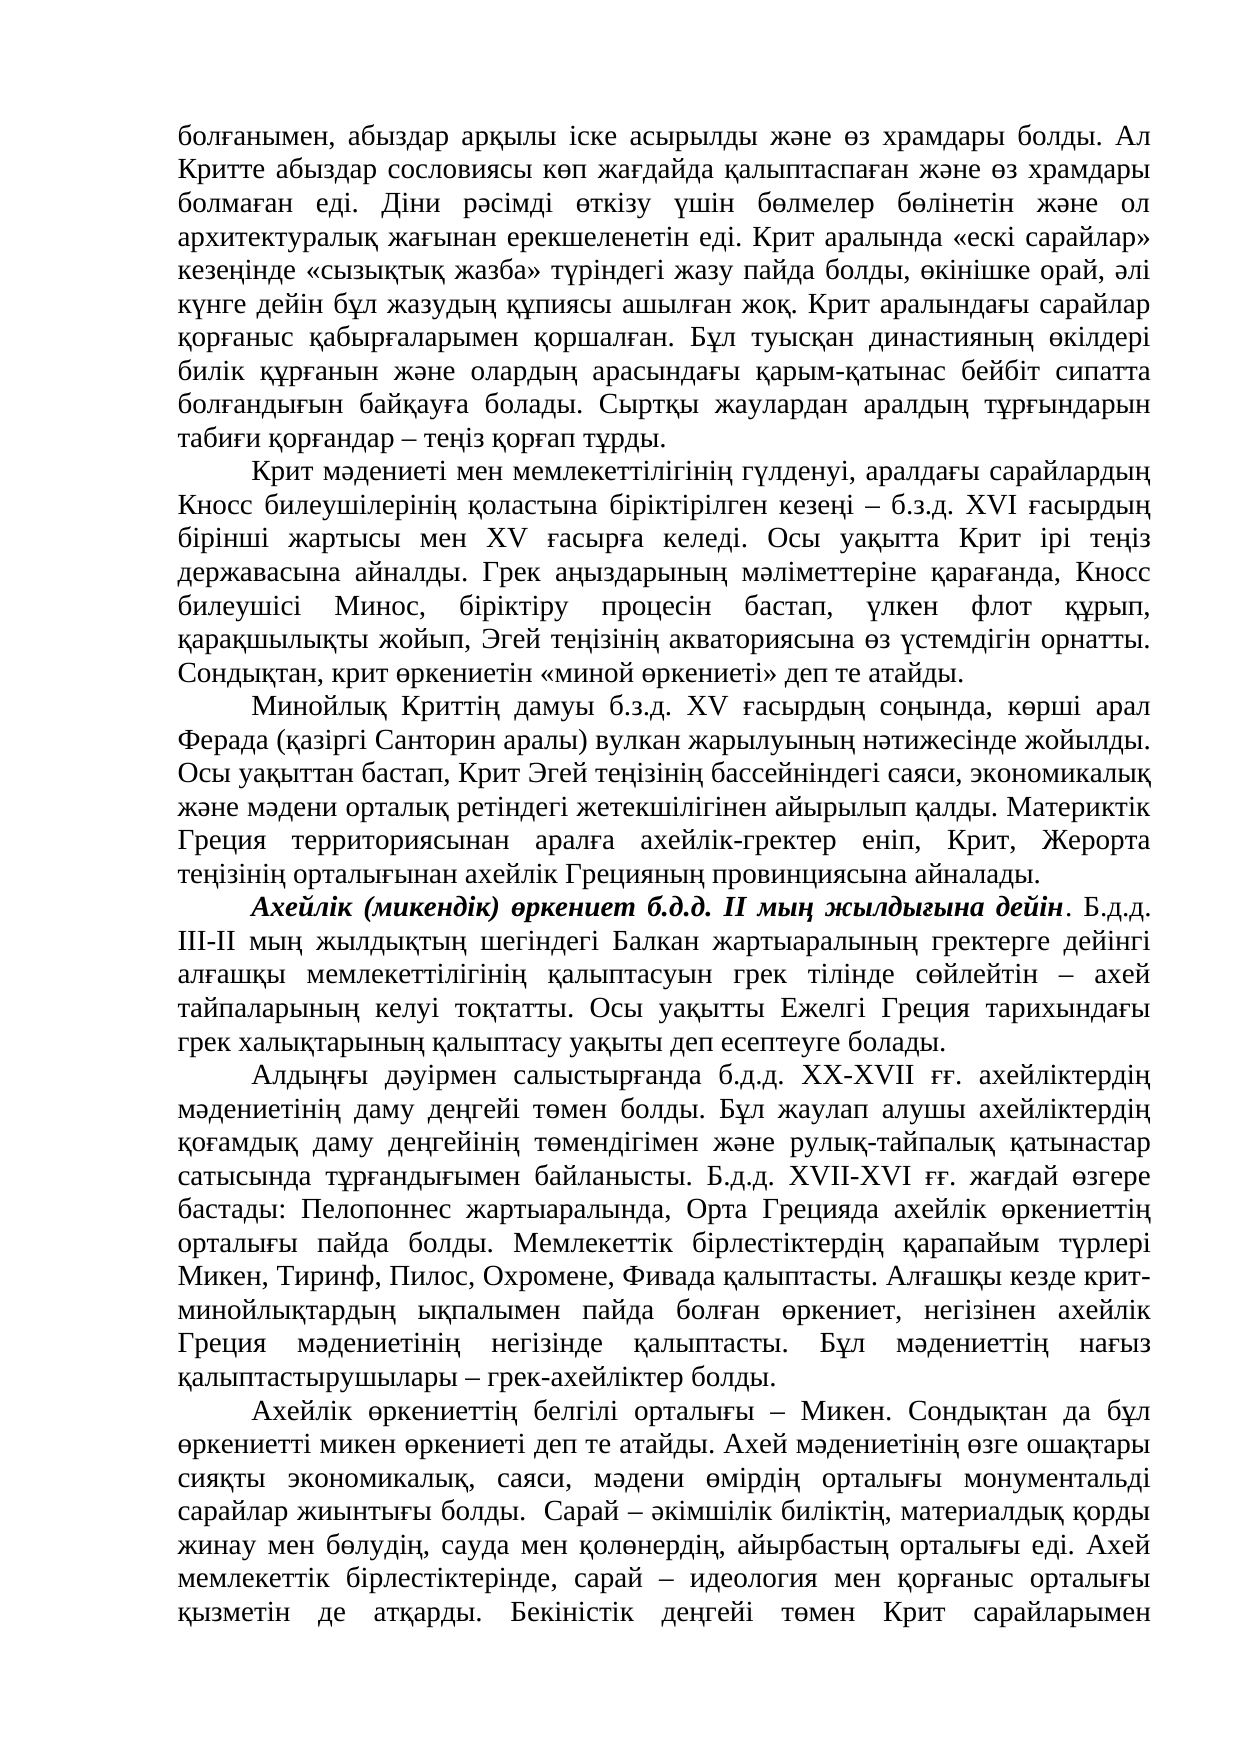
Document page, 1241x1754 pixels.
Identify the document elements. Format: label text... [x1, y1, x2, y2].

text Крит мәдениеті мен мемлекеттілігінің гүлденуі, аралдағы сарайлардың Кносс билеушілерінің қоластына біріктірілген кезеңі – б.з.д. ХVІ ғасырдың бірінші жартысы мен ХV ғасырға келеді. Осы уақытта Крит ірі теңіз державасына айналды. Грек аңыздарының мәліметтеріне қарағанда, Кносс билеушісі Минос, біріктіру процесін бастап, үлкен флот құрып, қарақшылықты жойып, Эгей теңізінің акваториясына өз үстемдігін орнатты. Сондықтан, крит өркениетін «миной өркениеті» деп те атайды. [177, 453, 1152, 688]
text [177, 118, 1152, 453]
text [177, 1393, 1152, 1627]
text Минойлық Криттің дамуы б.з.д. ХV ғасырдың соңында, көрші арал Ферада (қазіргі Санторин аралы) вулкан жарылуының нәтижесінде жойылды. Осы уақыттан бастап, Крит Эгей теңізінің бассейніндегі саяси, экономикалық және мәдени орталық ретіндегі жетекшілігінен айырылып қалды. Материктік Греция территориясынан аралға ахейлік-гректер еніп, Крит, Жерорта теңізінің орталығынан ахейлік Грецияның провинциясына айналады. [177, 688, 1152, 889]
text Ахейлік (микендік) өркениет б.д.д. ІІ мың жылдығына дейін. Б.д.д. ІІІ-ІІ мың жылдықтың шегіндегі Балкан жартыаралының гректерге дейінгі алғашқы мемлекеттілігінің қалыптасуын грек тілінде сөйлейтін – ахей тайпаларының келуі тоқтатты. Осы уақытты Ежелгі Греция тарихындағы грек халықтарының қалыптасу уақыты деп есептеуге болады. [177, 889, 1152, 1057]
text Алдыңғы дәуірмен салыстырғанда б.д.д. ХХ-ХVІІ ғғ. ахейліктердің мәдениетінің даму деңгейі төмен болды. Бұл жаулап алушы ахейліктердің қоғамдық даму деңгейінің төмендігімен және рулық-тайпалық қатынастар сатысында тұрғандығымен байланысты. Б.д.д. ХVІІ-ХVІ ғғ. жағдай өзгере бастады: Пелопоннес жартыаралында, Орта Грецияда ахейлік өркениеттің орталығы пайда болды. Мемлекеттік бірлестіктердің қарапайым түрлері Микен, Тиринф, Пилос, Охромене, Фивада қалыптасты. Алғашқы кезде крит-минойлықтардың ықпалымен пайда болған өркениет, негізінен ахейлік Греция мәдениетінің негізінде қалыптасты. Бұл мәдениеттің нағыз қалыптастырушылары – грек-ахейліктер болды. [177, 1057, 1152, 1393]
